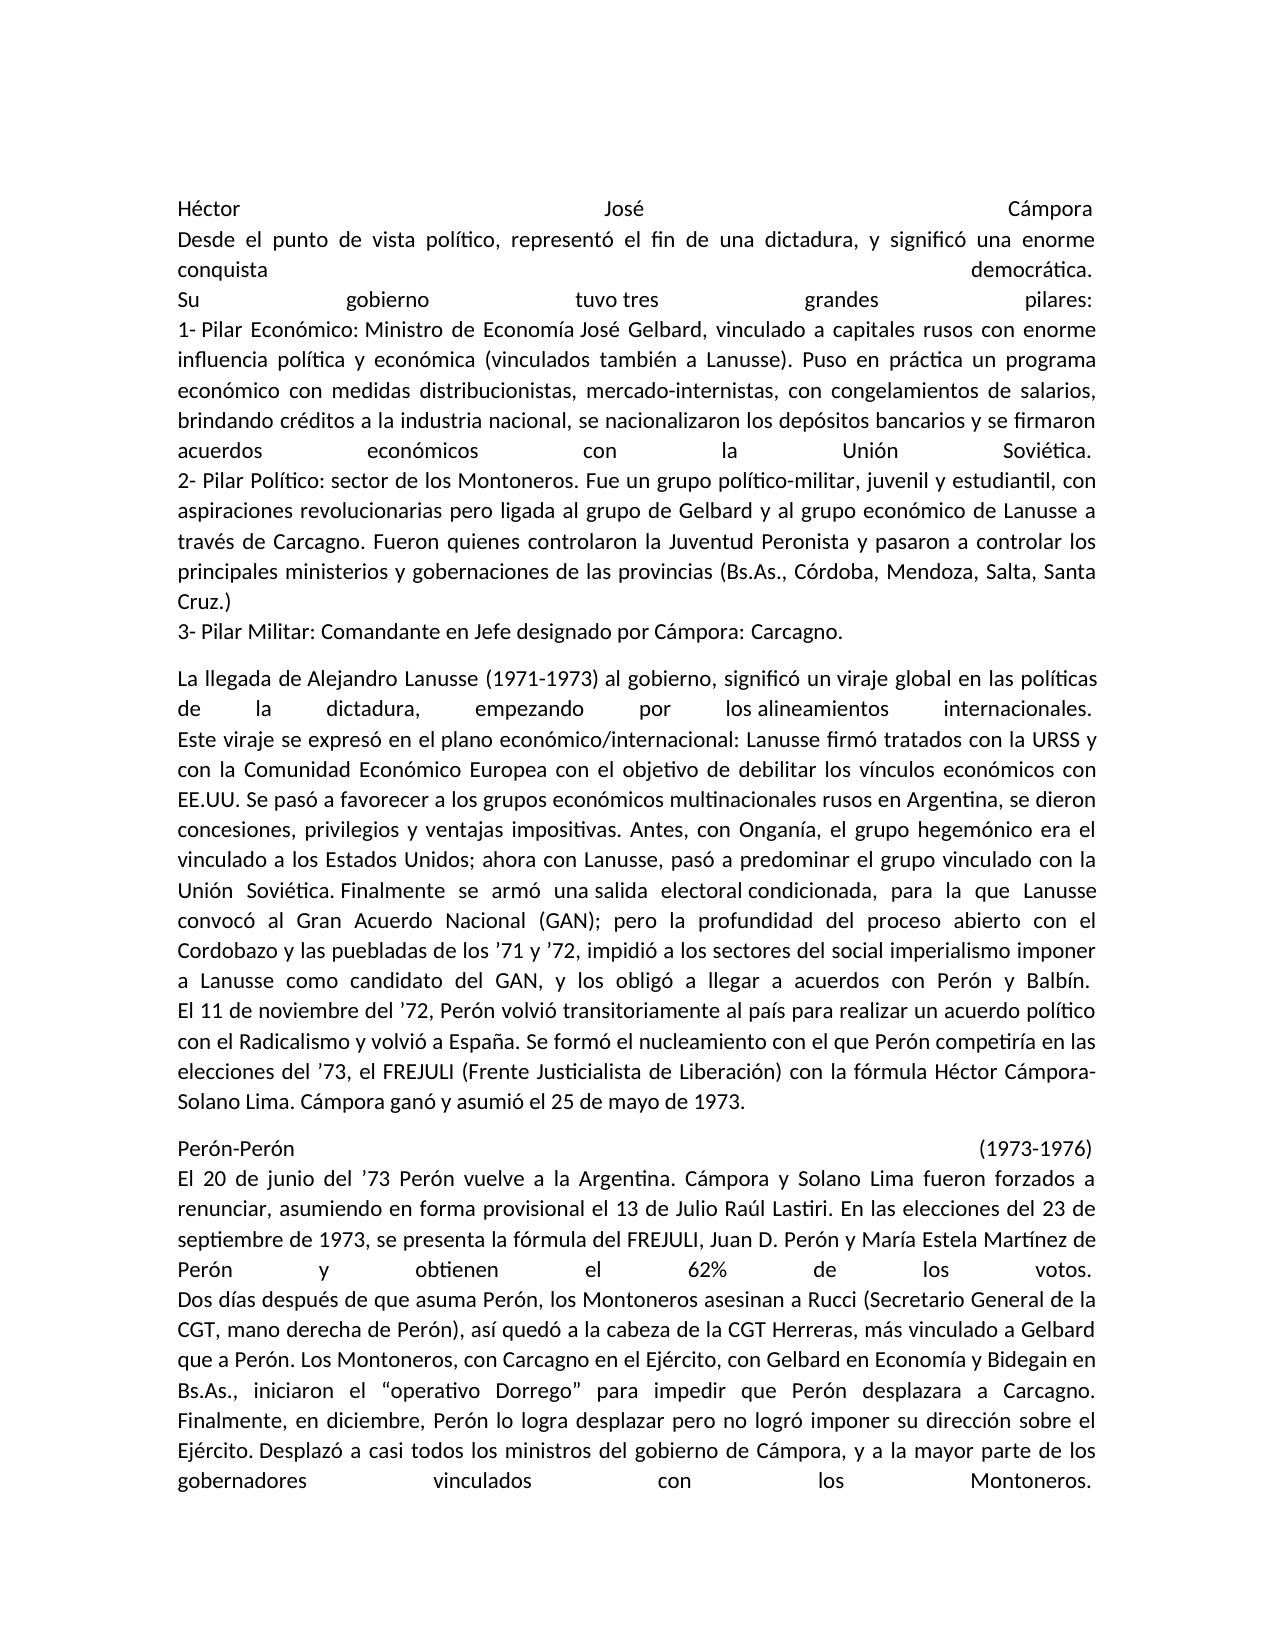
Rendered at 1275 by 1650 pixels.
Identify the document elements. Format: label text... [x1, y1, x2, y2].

text Héctor José Cámpora Desde el punto de vista político, representó el fin de una dictadura, y significó una enorme conquista democrática. Su gobierno tuvo tres grandes pilares: 1- Pilar Económico: Ministro de Economía José Gelbard, vinculado a capitales rusos con enorme influencia política y económica (vinculados también a Lanusse). Puso en práctica un programa económico con medidas distribucionistas, mercado-internistas, con congelamientos de salarios, brindando créditos a la industria nacional, se nacionalizaron los depósitos bancarios y se firmaron acuerdos económicos con la Unión Soviética. 2- Pilar Político: sector de los Montoneros. Fue un grupo político-militar, juvenil y estudiantil, con aspiraciones revolucionarias pero ligada al grupo de Gelbard y al grupo económico de Lanusse a través de Carcagno. Fueron quienes controlaron la Juventud Peronista y pasaron a controlar los principales ministerios y gobernaciones de las provincias (Bs.As., Córdoba, Mendoza, Salta, Santa Cruz.) 3- Pilar Militar: Comandante en Jefe designado por Cámpora: Carcagno. [177, 194, 1098, 645]
text La llegada de Alejandro Lanusse (1971-1973) al gobierno, significó un viraje global en las políticas de la dictadura, empezando por los alineamientos internacionales. Este viraje se expresó en el plano económico/internacional: Lanusse firmó tratados con la URSS y con la Comunidad Económico Europea con el objetivo de debilitar los vínculos económicos con EE.UU. Se pasó a favorecer a los grupos económicos multinacionales rusos en Argentina, se dieron concesiones, privilegios y ventajas impositivas. Antes, con Onganía, el grupo hegemónico era el vinculado a los Estados Unidos; ahora con Lanusse, pasó a predominar el grupo vinculado con la Unión Soviética. Finalmente se armó una salida electoral condicionada, para la que Lanusse convocó al Gran Acuerdo Nacional (GAN); pero la profundidad del proceso abierto con el Cordobazo y las puebladas de los ’71 y ’72, impidió a los sectores del social imperialismo imponer a Lanusse como candidato del GAN, y los obligó a llegar a acuerdos con Perón y Balbín. El 11 de noviembre del ’72, Perón volvió transitoriamente al país para realizar un acuerdo político con el Radicalismo y volvió a España. Se formó el nucleamiento con el que Perón competiría en las elecciones del ’73, el FREJULI (Frente Justicialista de Liberación) con la fórmula Héctor Cámpora-Solano Lima. Cámpora ganó y asumió el 25 de mayo de 1973. [177, 664, 1098, 1115]
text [177, 1134, 1098, 1494]
